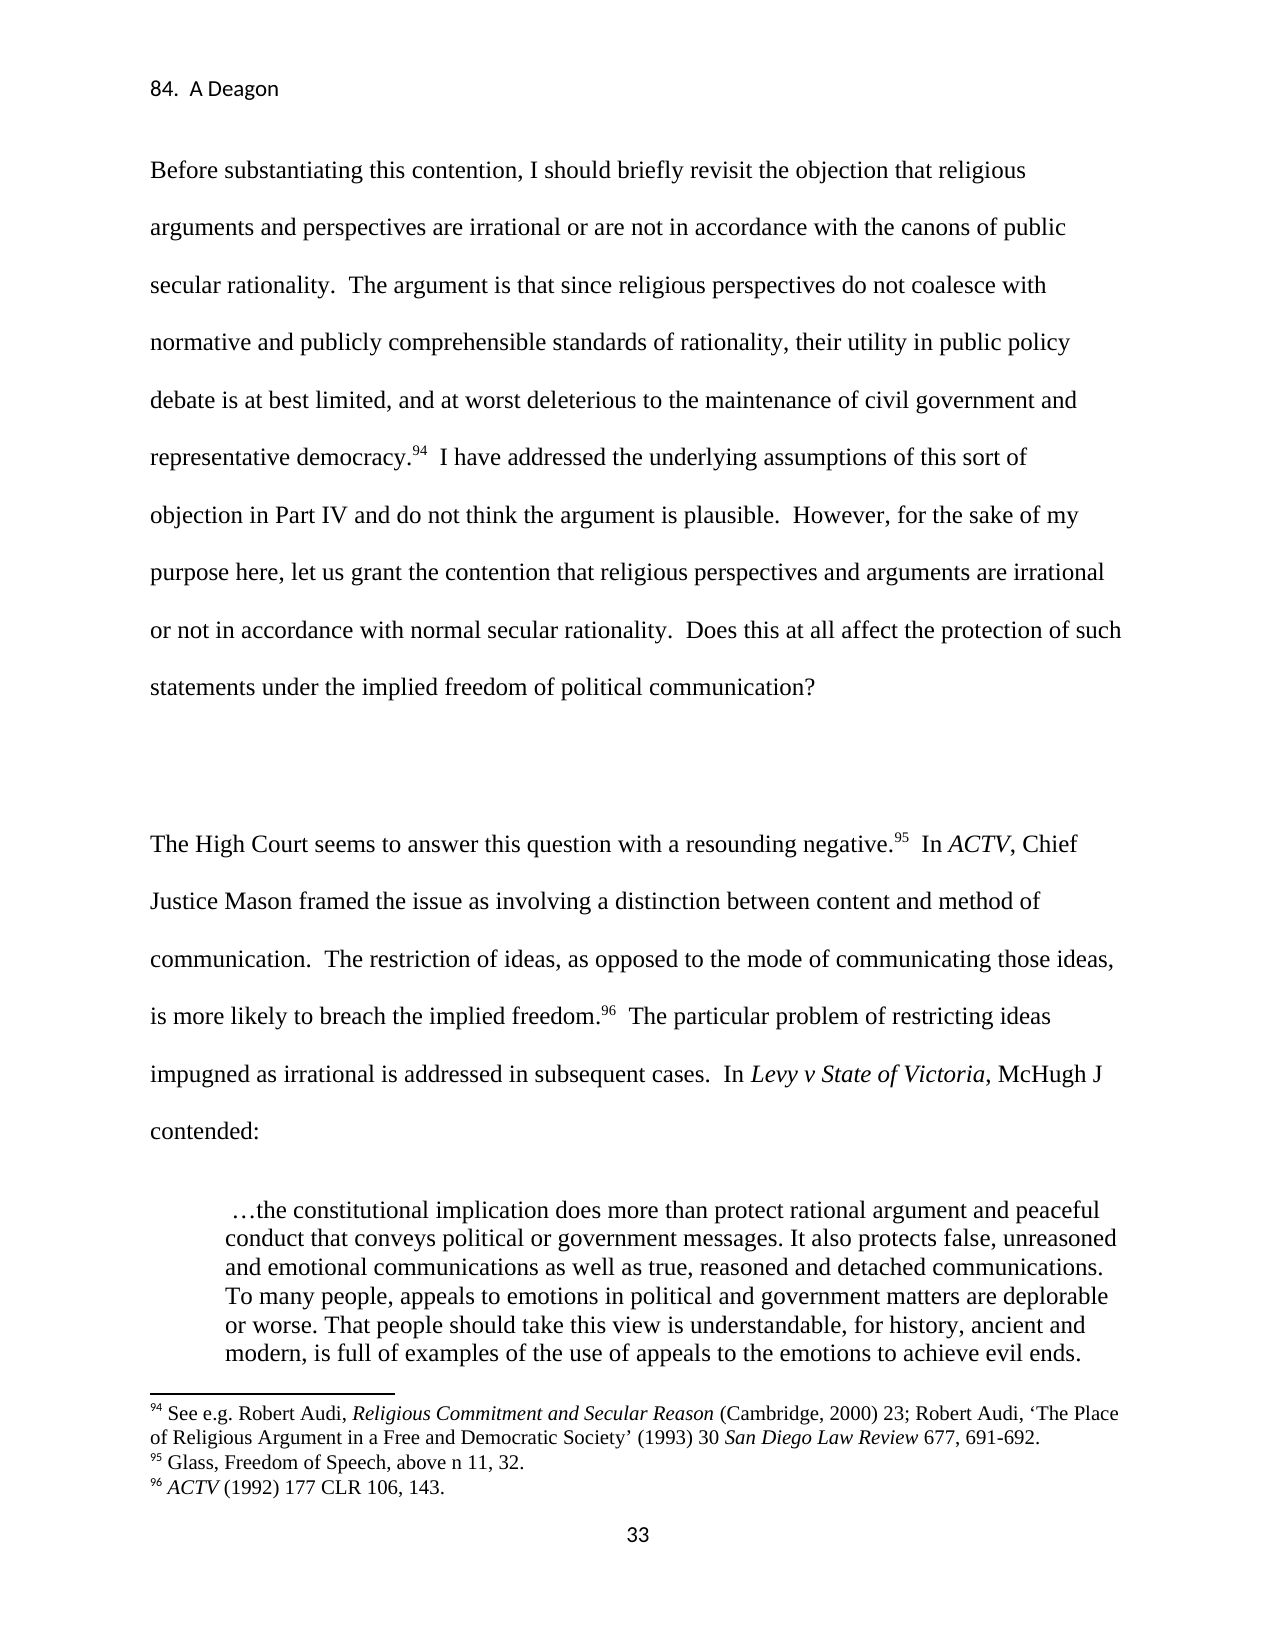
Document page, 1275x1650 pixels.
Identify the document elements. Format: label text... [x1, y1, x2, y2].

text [225, 1195, 1125, 1367]
text The High Court seems to answer this question with a resounding negative. In ACTV, Chief Justice Mason framed the issue as involving a distinction between content and method of communication. The restriction of ideas, as opposed to the mode of communicating those ideas, is more likely to breach the implied freedom. The particular problem of restricting ideas impugned as irrational is addressed in subsequent cases. In Levy v State of Victoria, McHugh J contended: [150, 829, 1125, 1145]
text Before substantiating this contention, I should briefly revisit the objection that religious arguments and perspectives are irrational or are not in accordance with the canons of public secular rationality. The argument is that since religious perspectives do not coalesce with normative and publicly comprehensible standards of rationality, their utility in public policy debate is at best limited, and at worst deleterious to the maintenance of civil government and representative democracy. I have addressed the underlying assumptions of this sort of objection in Part IV and do not think the argument is plausible. However, for the sake of my purpose here, let us grant the contention that religious perspectives and arguments are irrational or not in accordance with normal secular rationality. Does this at all affect the protection of such statements under the implied freedom of political communication? [150, 155, 1125, 701]
